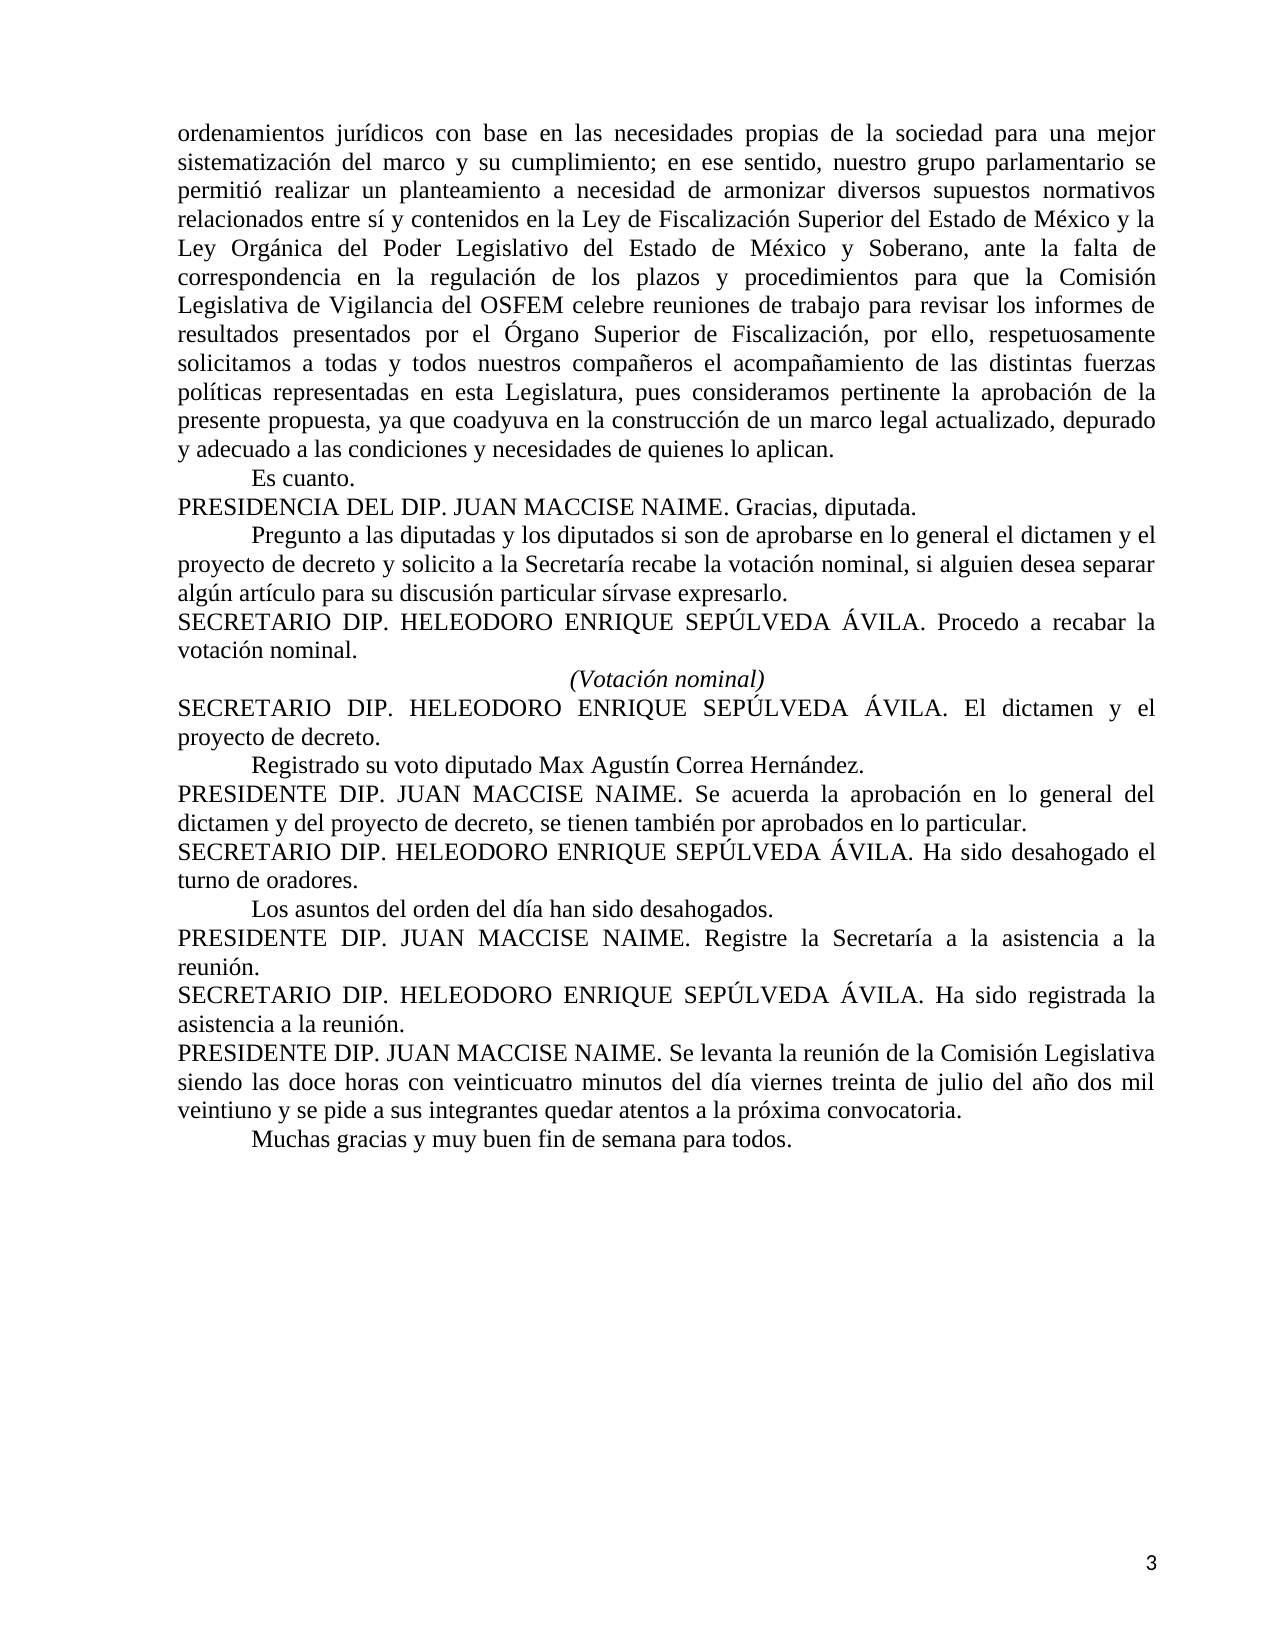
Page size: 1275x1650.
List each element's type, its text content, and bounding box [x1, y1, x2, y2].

text SECRETARIO DIP. HELEODORO ENRIQUE SEPÚLVEDA ÁVILA. Procedo a recabar la votación nominal. [177, 607, 1157, 664]
text SECRETARIO DIP. HELEODORO ENRIQUE SEPÚLVEDA ÁVILA. Ha sido registrada la asistencia a la reunión. [177, 981, 1157, 1038]
text PRESIDENTE DIP. JUAN MACCISE NAIME. Se acuerda la aprobación en lo general del dictamen y del proyecto de decreto, se tienen también por aprobados en lo particular. [177, 779, 1157, 837]
text Muchas gracias y muy buen fin de semana para todos. [177, 1124, 1157, 1153]
text Es cuanto. [177, 463, 1157, 492]
text Los asuntos del orden del día han sido desahogados. [177, 894, 1157, 923]
text SECRETARIO DIP. HELEODORO ENRIQUE SEPÚLVEDA ÁVILA. Ha sido desahogado el turno de oradores. [177, 837, 1157, 894]
text PRESIDENCIA DEL DIP. JUAN MACCISE NAIME. Gracias, diputada. [177, 492, 1157, 521]
text PRESIDENTE DIP. JUAN MACCISE NAIME. Se levanta la reunión de la Comisión Legislativa siendo las doce horas con veinticuatro minutos del día viernes treinta de julio del año dos mil veintiuno y se pide a sus integrantes quedar atentos a la próxima convocatoria. [177, 1038, 1157, 1124]
text Pregunto a las diputadas y los diputados si son de aprobarse en lo general el dictamen y el proyecto de decreto y solicito a la Secretaría recabe la votación nominal, si alguien desea separar algún artículo para su discusión particular sírvase expresarlo. [177, 521, 1157, 607]
text SECRETARIO DIP. HELEODORO ENRIQUE SEPÚLVEDA ÁVILA. El dictamen y el proyecto de decreto. [177, 693, 1157, 751]
text (Votación nominal) [177, 664, 1157, 693]
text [177, 118, 1157, 463]
text PRESIDENTE DIP. JUAN MACCISE NAIME. Registre la Secretaría a la asistencia a la reunión. [177, 923, 1157, 981]
text Registrado su voto diputado Max Agustín Correa Hernández. [177, 751, 1157, 779]
